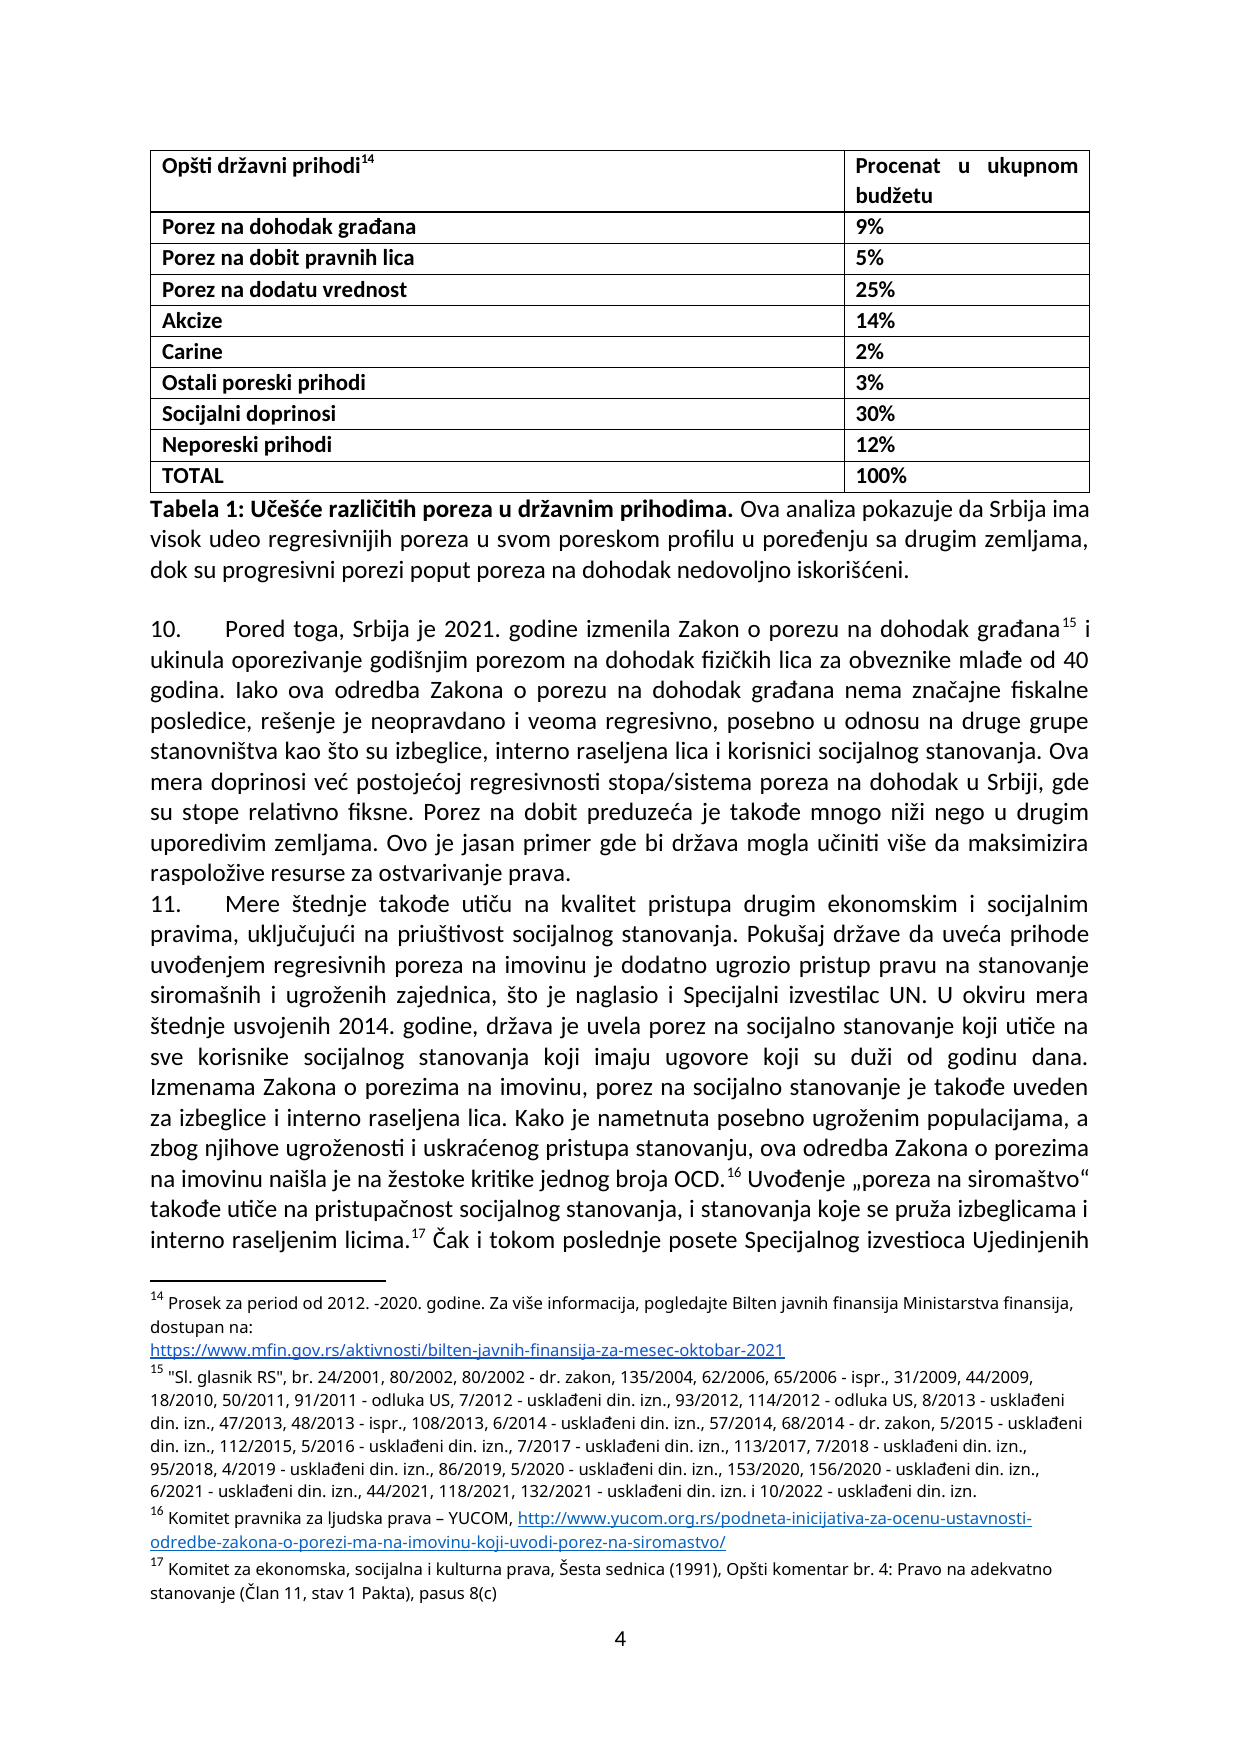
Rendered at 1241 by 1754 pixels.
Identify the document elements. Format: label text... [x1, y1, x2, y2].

table_cell Porez na dodatu vrednost [151, 275, 844, 305]
table_cell Socijalni doprinosi [151, 399, 844, 429]
table_cell 5% [845, 244, 1089, 274]
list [150, 888, 1090, 1254]
table_cell 3% [845, 368, 1089, 398]
table_cell 9% [845, 213, 1089, 242]
table_cell 30% [845, 399, 1089, 429]
table_cell Porez na dohodak građana [151, 213, 844, 242]
table_cell Carine [151, 337, 844, 367]
table_cell Ostali poreski prihodi [151, 368, 844, 398]
table_header Procenat u ukupnom budžetu [845, 151, 1089, 211]
table_cell 12% [845, 430, 1089, 461]
table_cell Akcize [151, 306, 844, 336]
table_cell Porez na dobit pravnih lica [151, 244, 844, 274]
table_cell Neporeski prihodi [151, 430, 844, 461]
list Pored toga, Srbija je 2021. godine izmenila Zakon o porezu na dohodak građana i ukinula oporezivanje godišnjim porezom na dohodak fizičkih lica za obveznike mlađe od 40 godina. Iako ova odredba Zakona o porezu na dohodak građana nema značajne fiskalne posledice, rešenje je neopravdano i veoma regresivno, posebno u odnosu na druge grupe stanovništva kao što su izbeglice, interno raseljena lica i korisnici socijalnog stanovanja. Ova mera doprinosi već postojećoj regresivnosti stopa/sistema poreza na dohodak u Srbiji, gde su stope relativno fiksne. Porez na dobit preduzeća je takođe mnogo niži nego u drugim uporedivim zemljama. Ovo je jasan primer gde bi država mogla učiniti više da maksimizira raspoložive resurse za ostvarivanje prava. [150, 613, 1090, 888]
text Tabela 1: Učešće različitih poreza u državnim prihodima. Ova analiza pokazuje da Srbija ima visok udeo regresivnijih poreza u svom poreskom profilu u poređenju sa drugim zemljama, dok su progresivni porezi poput poreza na dohodak nedovoljno iskorišćeni. [150, 493, 1090, 584]
table_cell TOTAL [151, 462, 844, 492]
table_header Opšti državni prihodi [151, 151, 844, 211]
table_cell 2% [845, 337, 1089, 367]
table_cell 14% [845, 306, 1089, 336]
table_cell 25% [845, 275, 1089, 305]
table_cell 100% [845, 462, 1089, 492]
